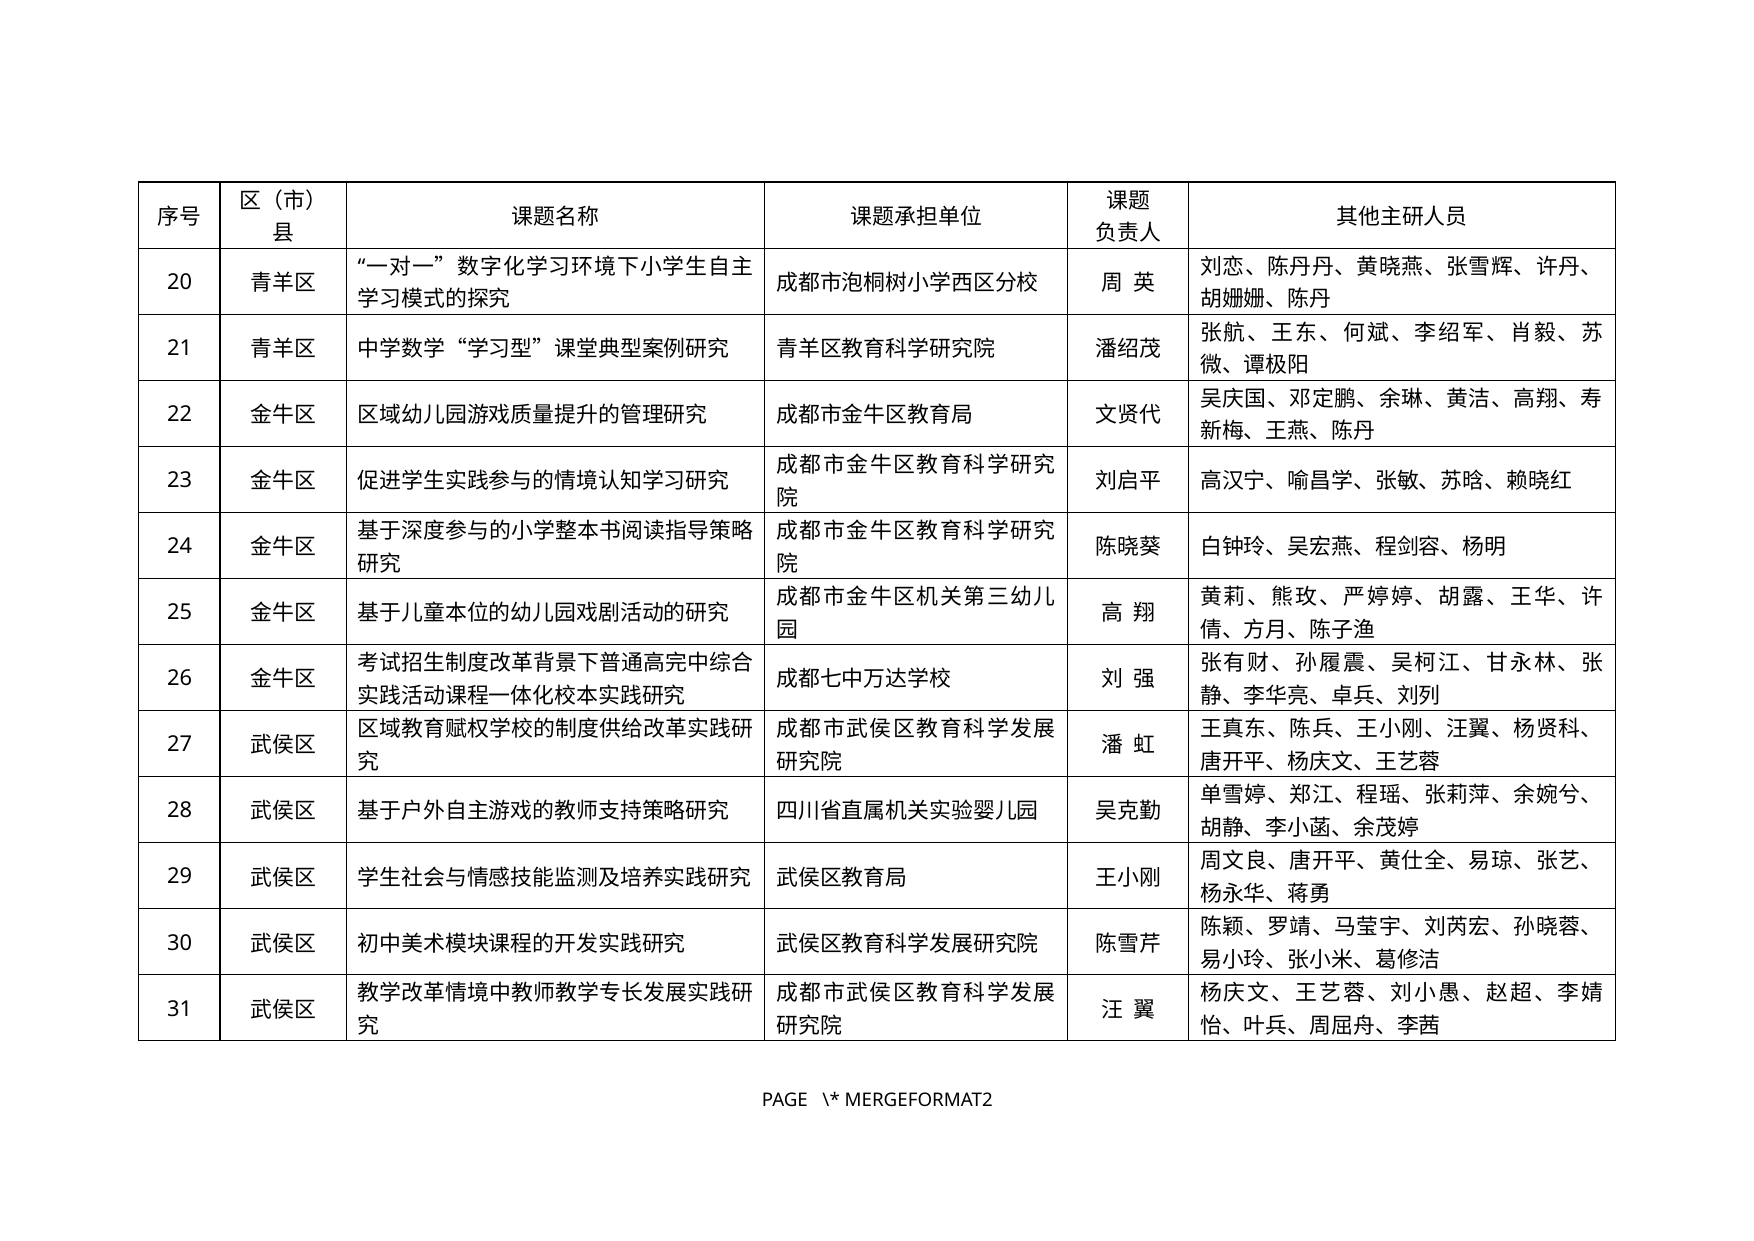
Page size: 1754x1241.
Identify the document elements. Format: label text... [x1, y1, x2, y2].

table_cell 青羊区 [221, 315, 346, 379]
table_cell 20 [139, 249, 219, 313]
table_cell 高汉宁、喻昌学、张敏、苏晗、赖晓红 [1189, 447, 1615, 512]
table_cell 成都市金牛区教育局 [765, 381, 1067, 446]
table_cell 成都市金牛区机关第三幼儿园 [765, 579, 1067, 644]
table_cell 文贤代 [1068, 381, 1188, 446]
table_cell 21 [139, 315, 219, 379]
table_cell 24 [139, 513, 219, 578]
table_cell 王小刚 [1068, 843, 1188, 908]
table_cell 区域幼儿园游戏质量提升的管理研究 [347, 381, 764, 446]
table_cell 白钟玲、吴宏燕、程剑容、杨明 [1189, 513, 1615, 578]
table_cell 武侯区 [221, 711, 346, 776]
table_cell 陈晓葵 [1068, 513, 1188, 578]
table_cell 周 英 [1068, 249, 1188, 313]
table_cell 成都七中万达学校 [765, 645, 1067, 710]
table_header 课题 负责人 [1068, 183, 1188, 247]
table_cell 区域教育赋权学校的制度供给改革实践研究 [347, 711, 764, 776]
table_cell 教学改革情境中教师教学专长发展实践研究 [347, 975, 764, 1040]
table_cell 22 [139, 381, 219, 446]
table_cell 武侯区教育科学发展研究院 [765, 909, 1067, 974]
table_cell 陈雪芹 [1068, 909, 1188, 974]
table_cell 武侯区教育局 [765, 843, 1067, 908]
table_cell 武侯区 [221, 777, 346, 842]
table_cell 青羊区教育科学研究院 [765, 315, 1067, 379]
table_cell 23 [139, 447, 219, 512]
table_cell 学生社会与情感技能监测及培养实践研究 [347, 843, 764, 908]
table_cell 促进学生实践参与的情境认知学习研究 [347, 447, 764, 512]
table_cell 28 [139, 777, 219, 842]
table_cell 武侯区 [221, 843, 346, 908]
table_cell 成都市金牛区教育科学研究院 [765, 447, 1067, 512]
table_cell 吴克勤 [1068, 777, 1188, 842]
table_header 课题名称 [347, 183, 764, 247]
table_header 序号 [139, 183, 219, 247]
table_cell 金牛区 [221, 447, 346, 512]
table_cell 武侯区 [221, 975, 346, 1040]
table_cell 高 翔 [1068, 579, 1188, 644]
table_cell 单雪婷、郑江、程瑶、张莉萍、余婉兮、胡静、李小菡、余茂婷 [1189, 777, 1615, 842]
table_cell 初中美术模块课程的开发实践研究 [347, 909, 764, 974]
table_cell 王真东、陈兵、王小刚、汪翼、杨贤科、唐开平、杨庆文、王艺蓉 [1189, 711, 1615, 776]
table_cell 25 [139, 579, 219, 644]
table_cell 成都市金牛区教育科学研究院 [765, 513, 1067, 578]
table_cell 成都市武侯区教育科学发展研究院 [765, 711, 1067, 776]
table_header 其他主研人员 [1189, 183, 1615, 247]
table_cell 刘启平 [1068, 447, 1188, 512]
table_cell 31 [139, 975, 219, 1040]
table_cell 基于儿童本位的幼儿园戏剧活动的研究 [347, 579, 764, 644]
table_cell 基于深度参与的小学整本书阅读指导策略研究 [347, 513, 764, 578]
table_cell 潘 虹 [1068, 711, 1188, 776]
table_cell 四川省直属机关实验婴儿园 [765, 777, 1067, 842]
table_cell 成都市武侯区教育科学发展研究院 [765, 975, 1067, 1040]
table_cell 中学数学“学习型”课堂典型案例研究 [347, 315, 764, 379]
table_cell 张航、王东、何斌、李绍军、肖毅、苏微、谭极阳 [1189, 315, 1615, 379]
table_header 区（市）县 [221, 183, 346, 247]
table_cell 黄莉、熊玫、严婷婷、胡露、王华、许倩、方月、陈子渔 [1189, 579, 1615, 644]
table_cell 考试招生制度改革背景下普通高完中综合实践活动课程一体化校本实践研究 [347, 645, 764, 710]
table_cell 汪 翼 [1068, 975, 1188, 1040]
table_cell 金牛区 [221, 381, 346, 446]
table_cell 基于户外自主游戏的教师支持策略研究 [347, 777, 764, 842]
table_cell 潘绍茂 [1068, 315, 1188, 379]
table_cell 吴庆国、邓定鹏、余琳、黄洁、高翔、寿新梅、王燕、陈丹 [1189, 381, 1615, 446]
table_cell 29 [139, 843, 219, 908]
table_cell 杨庆文、王艺蓉、刘小愚、赵超、李婧怡、叶兵、周屈舟、李茜 [1189, 975, 1615, 1040]
table_cell 金牛区 [221, 645, 346, 710]
table_cell 26 [139, 645, 219, 710]
table_cell 30 [139, 909, 219, 974]
table_cell 张有财、孙履震、吴柯江、甘永林、张静、李华亮、卓兵、刘列 [1189, 645, 1615, 710]
table_cell 周文良、唐开平、黄仕全、易琼、张艺、杨永华、蒋勇 [1189, 843, 1615, 908]
table_cell 陈颖、罗靖、马莹宇、刘芮宏、孙晓蓉、易小玲、张小米、葛修洁 [1189, 909, 1615, 974]
table_cell 27 [139, 711, 219, 776]
table_cell 青羊区 [221, 249, 346, 313]
table_cell 刘恋、陈丹丹、黄晓燕、张雪辉、许丹、胡姗姗、陈丹 [1189, 249, 1615, 313]
table_cell 金牛区 [221, 513, 346, 578]
table_cell 武侯区 [221, 909, 346, 974]
table_cell 金牛区 [221, 579, 346, 644]
table_header 课题承担单位 [765, 183, 1067, 247]
table_cell 成都市泡桐树小学西区分校 [765, 249, 1067, 313]
table_cell 刘 强 [1068, 645, 1188, 710]
table_cell “一对一”数字化学习环境下小学生自主学习模式的探究 [347, 249, 764, 313]
